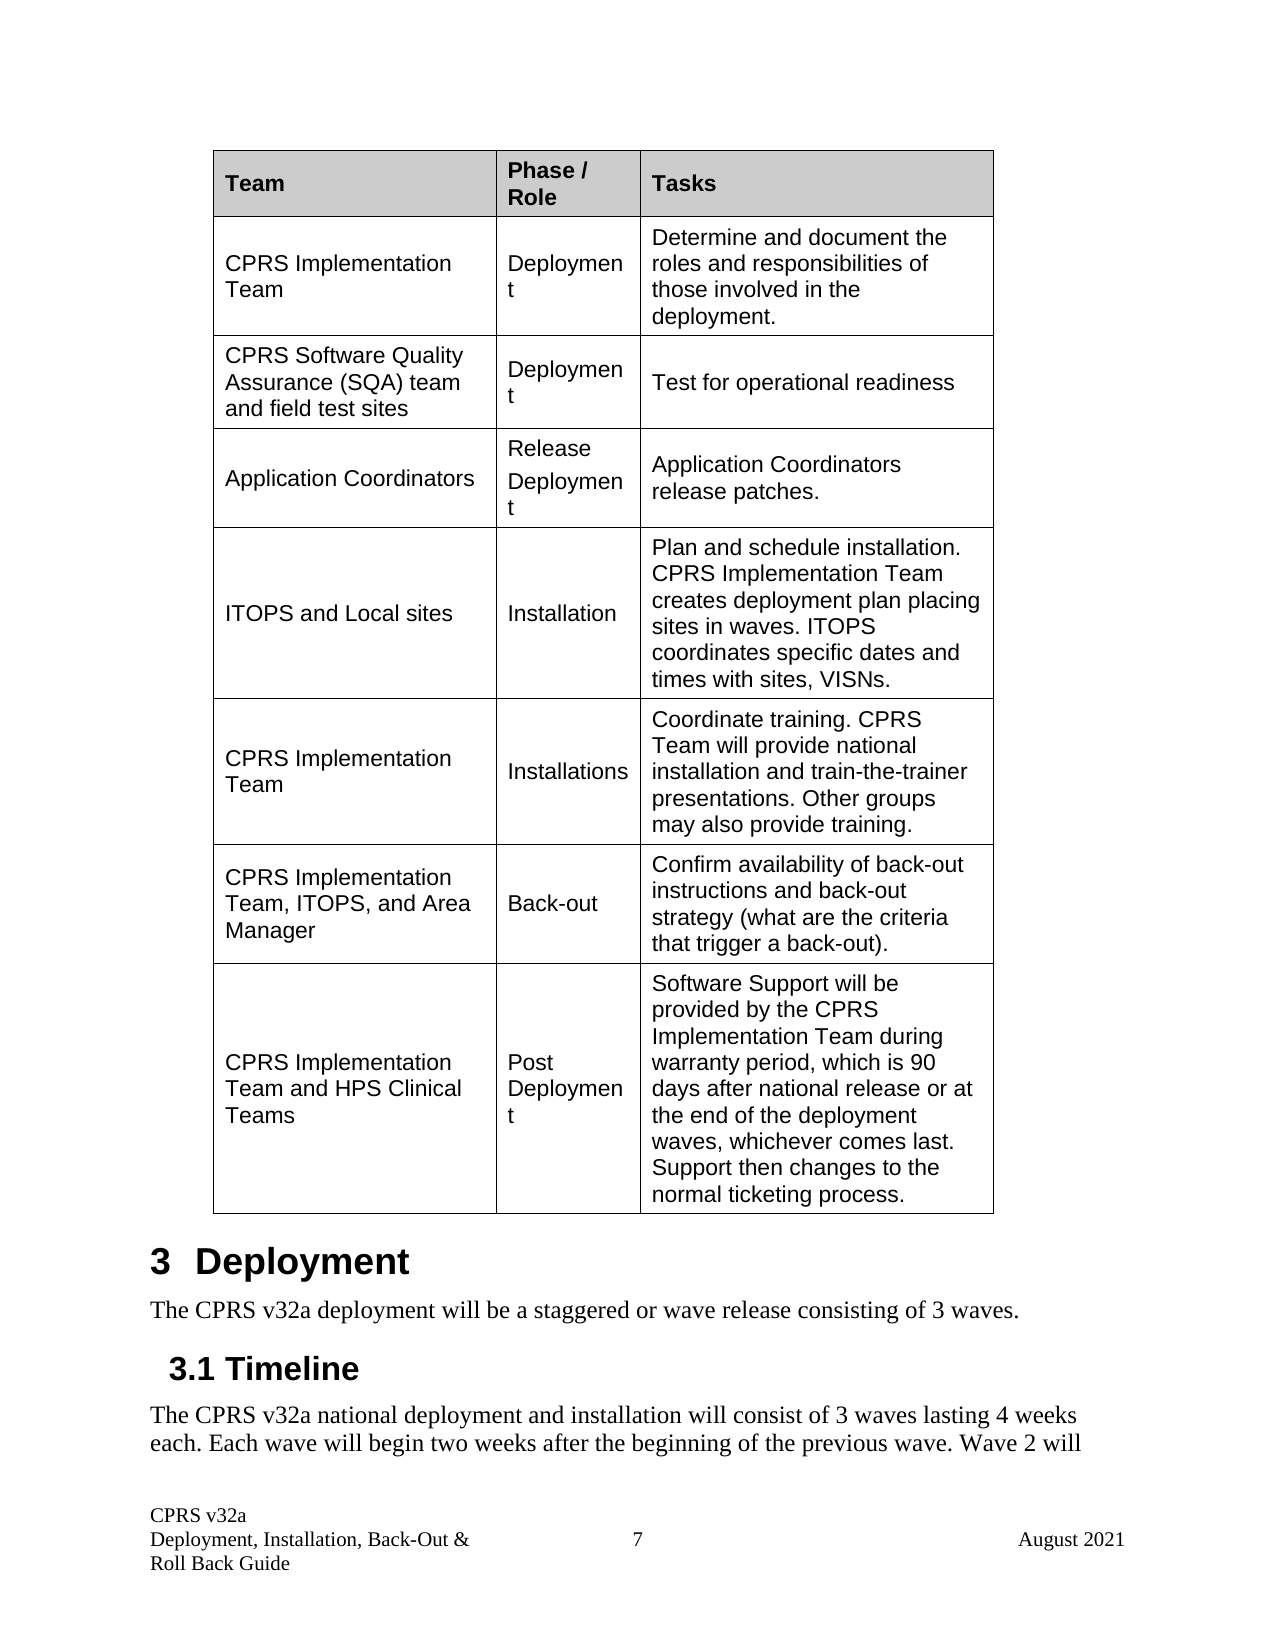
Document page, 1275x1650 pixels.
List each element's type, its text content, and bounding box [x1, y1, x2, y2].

table_cell Plan and schedule installation. CPRS Implementation Team creates deployment plan placing sites in waves. ITOPS coordinates specific dates and times with sites, VISNs. [641, 528, 993, 698]
table_header Phase / Role [497, 151, 640, 216]
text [150, 1400, 1125, 1457]
table_header Team [214, 151, 496, 216]
table_cell Application Coordinators release patches. [641, 429, 993, 527]
table_cell Back-out [497, 845, 640, 963]
table_cell Post Deployment [497, 964, 640, 1213]
subtitle Timeline [169, 1349, 1125, 1387]
table_cell Confirm availability of back-out instructions and back-out strategy (what are the criteria that trigger a back-out). [641, 845, 993, 963]
table_cell CPRS Implementation Team and HPS Clinical Teams [214, 964, 496, 1213]
table_cell Application Coordinators [214, 429, 496, 527]
table_cell ITOPS and Local sites [214, 528, 496, 698]
table_header Tasks [641, 151, 993, 216]
table_cell CPRS Implementation Team [214, 699, 496, 844]
text The CPRS v32a deployment will be a staggered or wave release consisting of 3 waves. [150, 1295, 1125, 1324]
table_cell Installation [497, 528, 640, 698]
table_cell Test for operational readiness [641, 336, 993, 428]
table_cell Deployment [497, 336, 640, 428]
table_cell Software Support will be provided by the CPRS Implementation Team during warranty period, which is 90 days after national release or at the end of the deployment waves, whichever comes last. Support then changes to the normal ticketing process. [641, 964, 993, 1213]
table_cell Coordinate training. CPRS Team will provide national installation and train-the-trainer presentations. Other groups may also provide training. [641, 699, 993, 844]
table_cell CPRS Implementation Team [214, 217, 496, 335]
subtitle Deployment [150, 1239, 1125, 1282]
table_cell CPRS Implementation Team, ITOPS, and Area Manager [214, 845, 496, 963]
table_cell Release Deployment [497, 429, 640, 527]
table_cell Determine and document the roles and responsibilities of those involved in the deployment. [641, 217, 993, 335]
table_cell Deployment [497, 217, 640, 335]
table_cell CPRS Software Quality Assurance (SQA) team and field test sites [214, 336, 496, 428]
table_cell Installations [497, 699, 640, 844]
